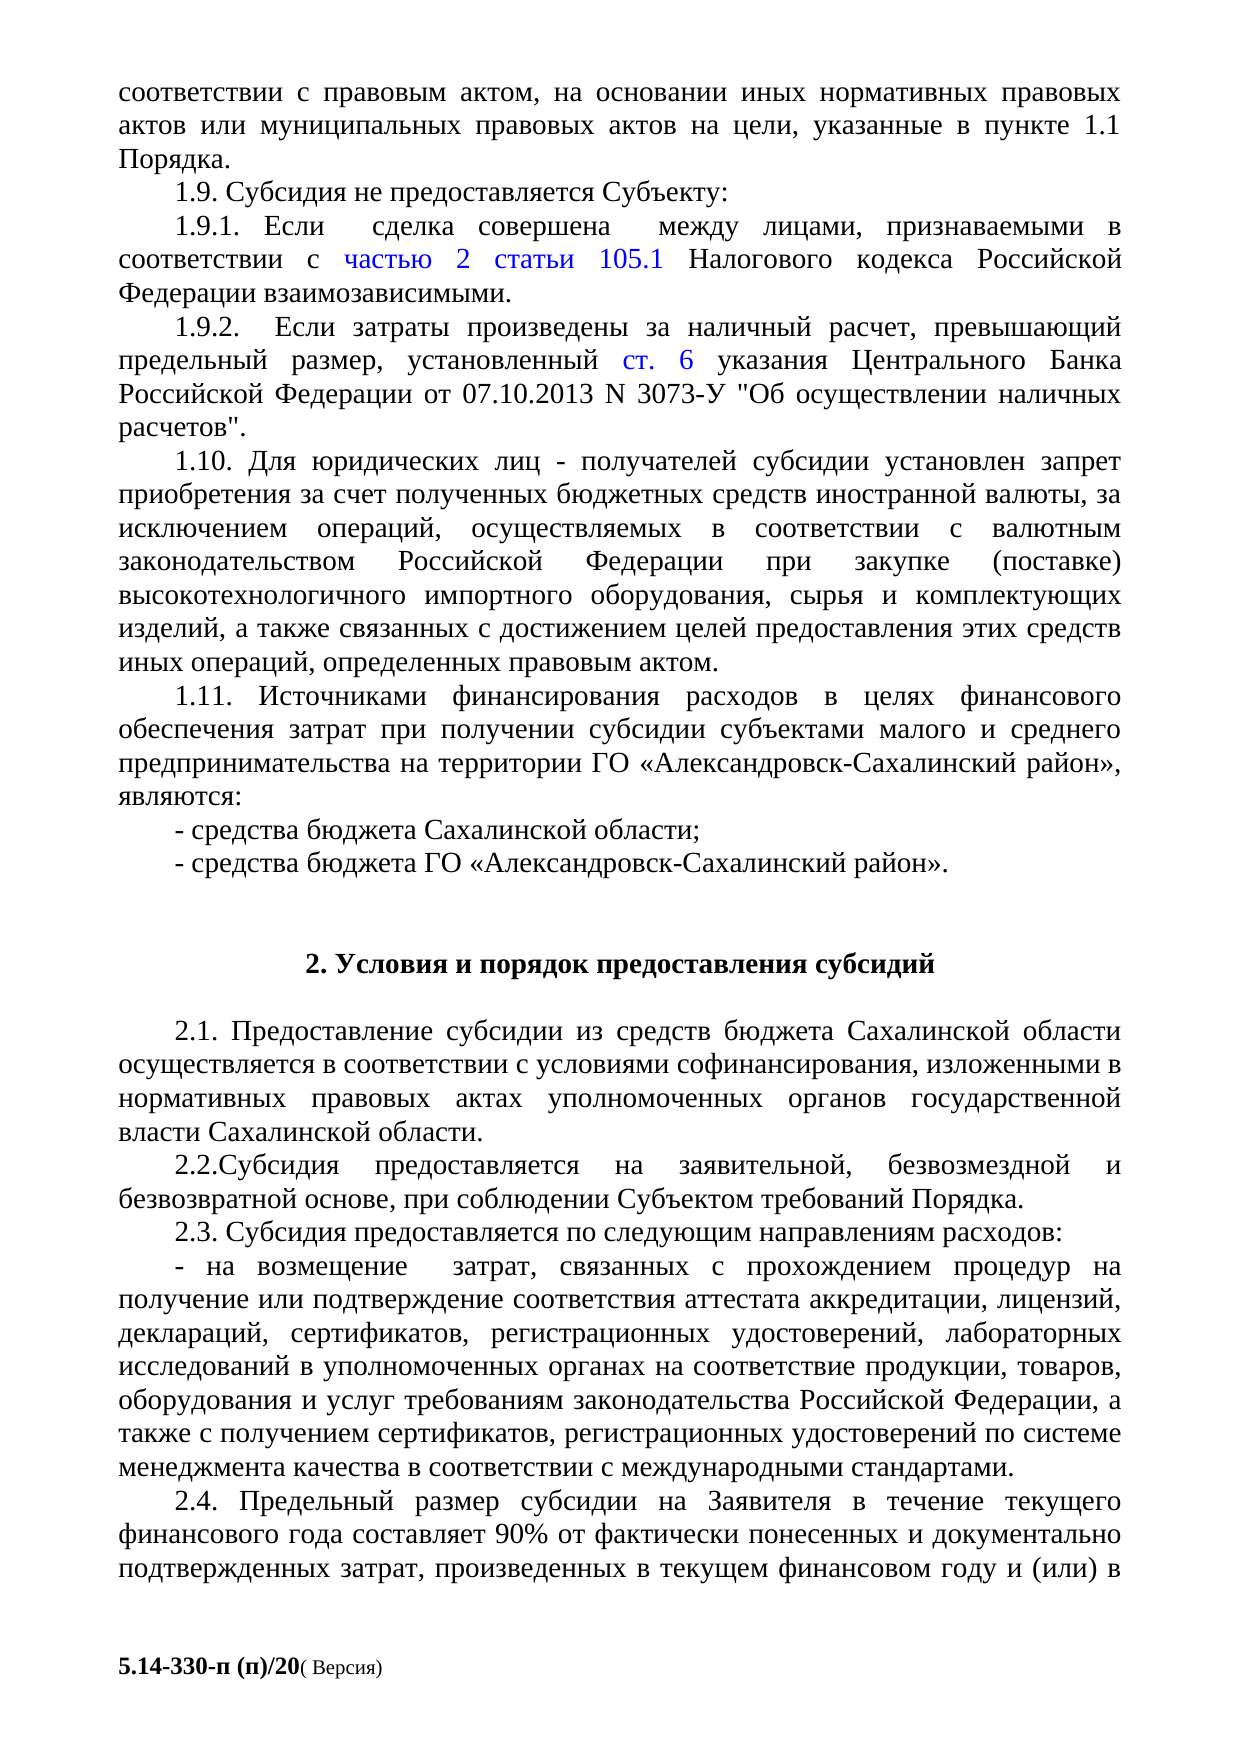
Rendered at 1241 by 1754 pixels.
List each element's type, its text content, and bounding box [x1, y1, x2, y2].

text 2.3. Субсидия предоставляется по следующим направлениям расходов: [118, 1214, 1122, 1248]
text 1.11. Источниками финансирования расходов в целях финансового обеспечения затрат при получении субсидии субъектами малого и среднего предпринимательства на территории ГО «Александровск-Сахалинский район», являются: [118, 678, 1122, 812]
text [118, 74, 1122, 174]
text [118, 1483, 1122, 1583]
text 2. Условия и порядок предоставления субсидий [118, 946, 1122, 979]
text 2.1. Предоставление субсидии из средств бюджета Сахалинской области осуществляется в соответствии с условиями софинансирования, изложенными в нормативных правовых актах уполномоченных органов государственной власти Сахалинской области. [118, 1013, 1122, 1147]
text 1.9.2. Если затраты произведены за наличный расчет, превышающий предельный размер, установленный ст. 6 указания Центрального Банка Российской Федерации от 07.10.2013 N 3073-У "Об осуществлении наличных расчетов". [118, 309, 1122, 443]
text 1.9. Субсидия не предоставляется Субъекту: [118, 174, 1122, 208]
text - на возмещение затрат, связанных с прохождением процедур на получение или подтверждение соответствия аттестата аккредитации, лицензий, деклараций, сертификатов, регистрационных удостоверений, лабораторных исследований в уполномоченных органах на соответствие продукции, товаров, оборудования и услуг требованиям законодательства Российской Федерации, а также с получением сертификатов, регистрационных удостоверений по системе менеджмента качества в соответствии с международными стандартами. [118, 1248, 1122, 1483]
text 1.10. Для юридических лиц - получателей субсидии установлен запрет приобретения за счет полученных бюджетных средств иностранной валюты, за исключением операций, осуществляемых в соответствии с валютным законодательством Российской Федерации при закупке (поставке) высокотехнологичного импортного оборудования, сырья и комплектующих изделий, а также связанных с достижением целей предоставления этих средств иных операций, определенных правовым актом. [118, 443, 1122, 678]
text - средства бюджета ГО «Александровск-Сахалинский район». [118, 845, 1122, 879]
text - средства бюджета Сахалинской области; [118, 812, 1122, 845]
text 2.2.Субсидия предоставляется на заявительной, безвозмездной и безвозвратной основе, при соблюдении Субъектом требований Порядка. [118, 1147, 1122, 1214]
text 1.9.1. Если сделка совершена между лицами, признаваемыми в соответствии с частью 2 статьи 105.1 Налогового кодекса Российской Федерации взаимозависимыми. [118, 208, 1122, 309]
